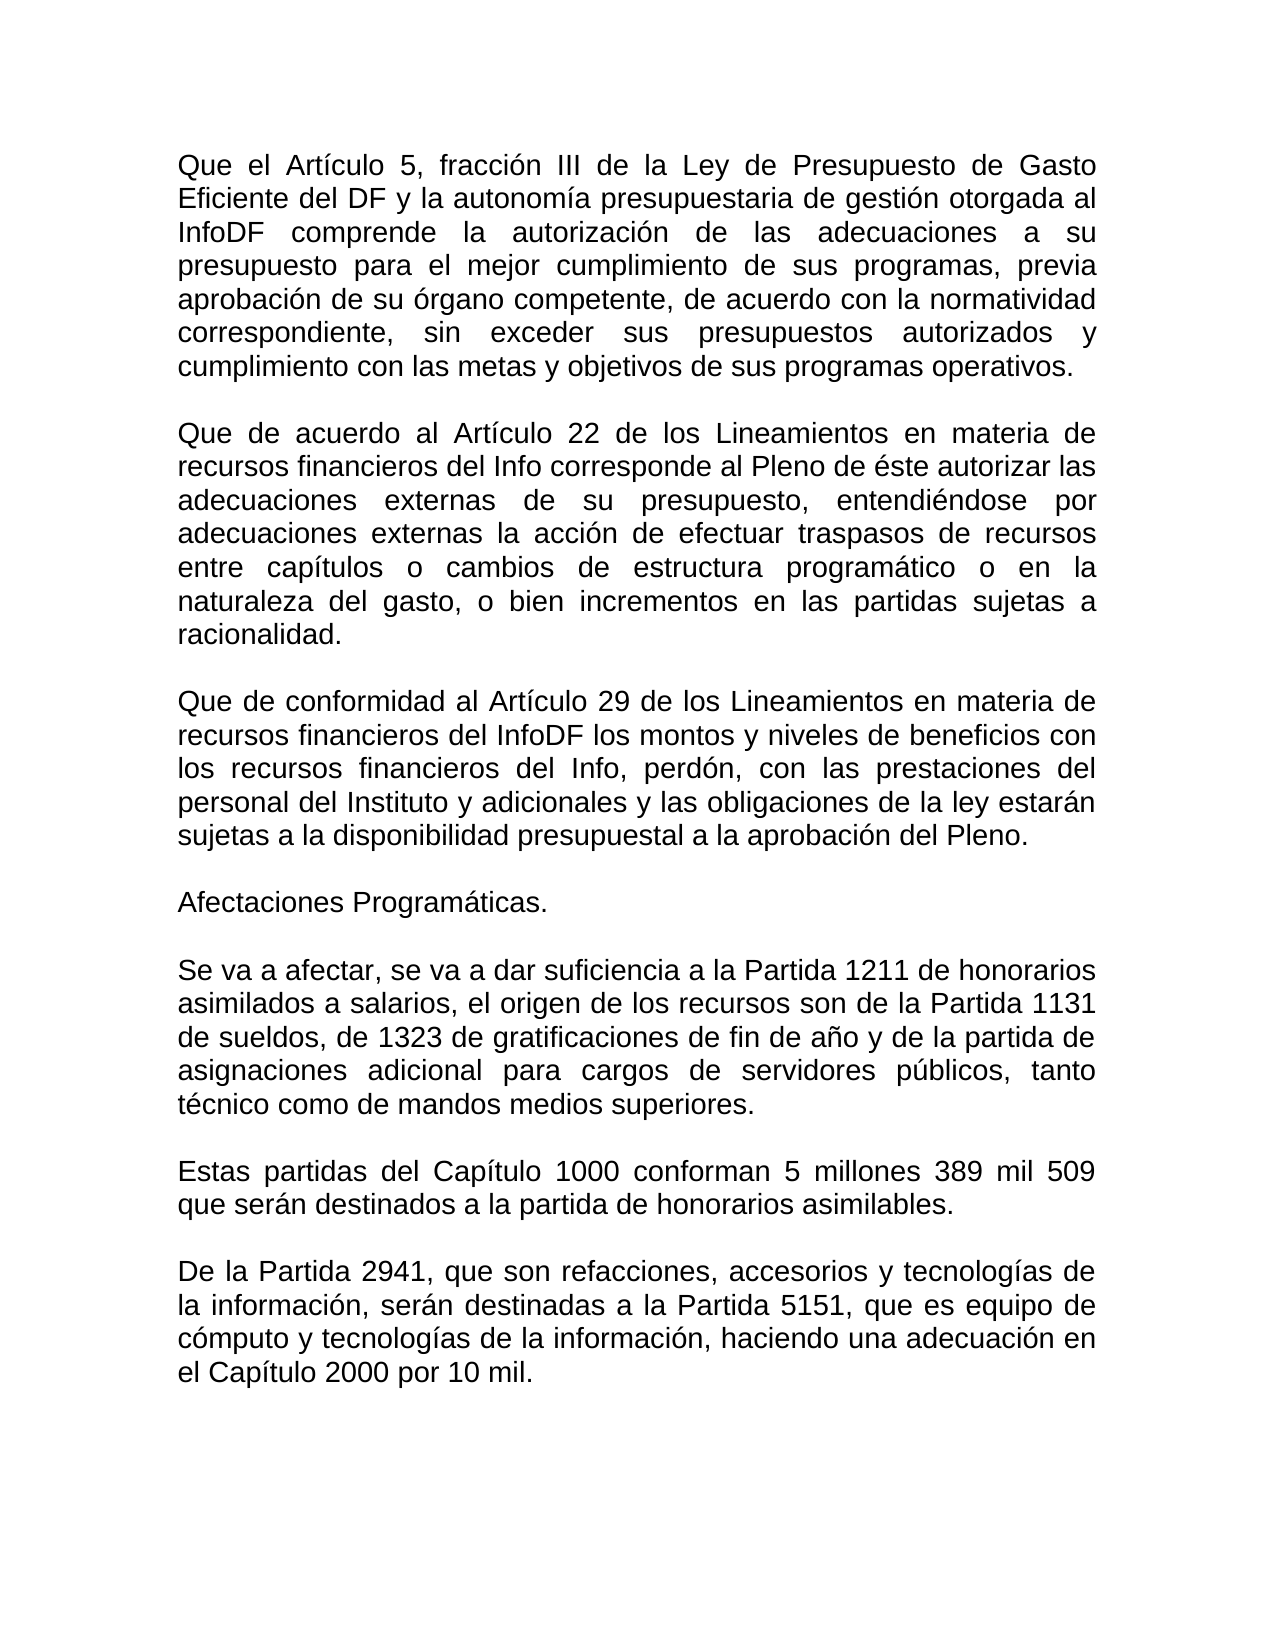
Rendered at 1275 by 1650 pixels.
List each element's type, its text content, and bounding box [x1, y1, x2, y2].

text Se va a afectar, se va a dar suficiencia a la Partida 1211 de honorarios asimilados a salarios, el origen de los recursos son de la Partida 1131 de sueldos, de 1323 de gratificaciones de fin de año y de la partida de asignaciones adicional para cargos de servidores públicos, tanto técnico como de mandos medios superiores. [177, 953, 1098, 1120]
text Que el Artículo 5, fracción III de la Ley de Presupuesto de Gasto Eficiente del DF y la autonomía presupuestaria de gestión otorgada al InfoDF comprende la autorización de las adecuaciones a su presupuesto para el mejor cumplimiento de sus programas, previa aprobación de su órgano competente, de acuerdo con la normatividad correspondiente, sin exceder sus presupuestos autorizados y cumplimiento con las metas y objetivos de sus programas operativos. [177, 148, 1098, 382]
text Estas partidas del Capítulo 1000 conforman 5 millones 389 mil 509 que serán destinados a la partida de honorarios asimilables. [177, 1154, 1098, 1221]
text Que de conformidad al Artículo 29 de los Lineamientos en materia de recursos financieros del InfoDF los montos y niveles de beneficios con los recursos financieros del Info, perdón, con las prestaciones del personal del Instituto y adicionales y las obligaciones de la ley estarán sujetas a la disponibilidad presupuestal a la aprobación del Pleno. [177, 684, 1098, 852]
text Que de acuerdo al Artículo 22 de los Lineamientos en materia de recursos financieros del Info corresponde al Pleno de éste autorizar las adecuaciones externas de su presupuesto, entendiéndose por adecuaciones externas la acción de efectuar traspasos de recursos entre capítulos o cambios de estructura programático o en la naturaleza del gasto, o bien incrementos en las partidas sujetas a racionalidad. [177, 416, 1098, 651]
text De la Partida 2941, que son refacciones, accesorios y tecnologías de la información, serán destinadas a la Partida 5151, que es equipo de cómputo y tecnologías de la información, haciendo una adecuación en el Capítulo 2000 por 10 mil. [177, 1254, 1098, 1389]
text Afectaciones Programáticas. [177, 886, 1098, 919]
